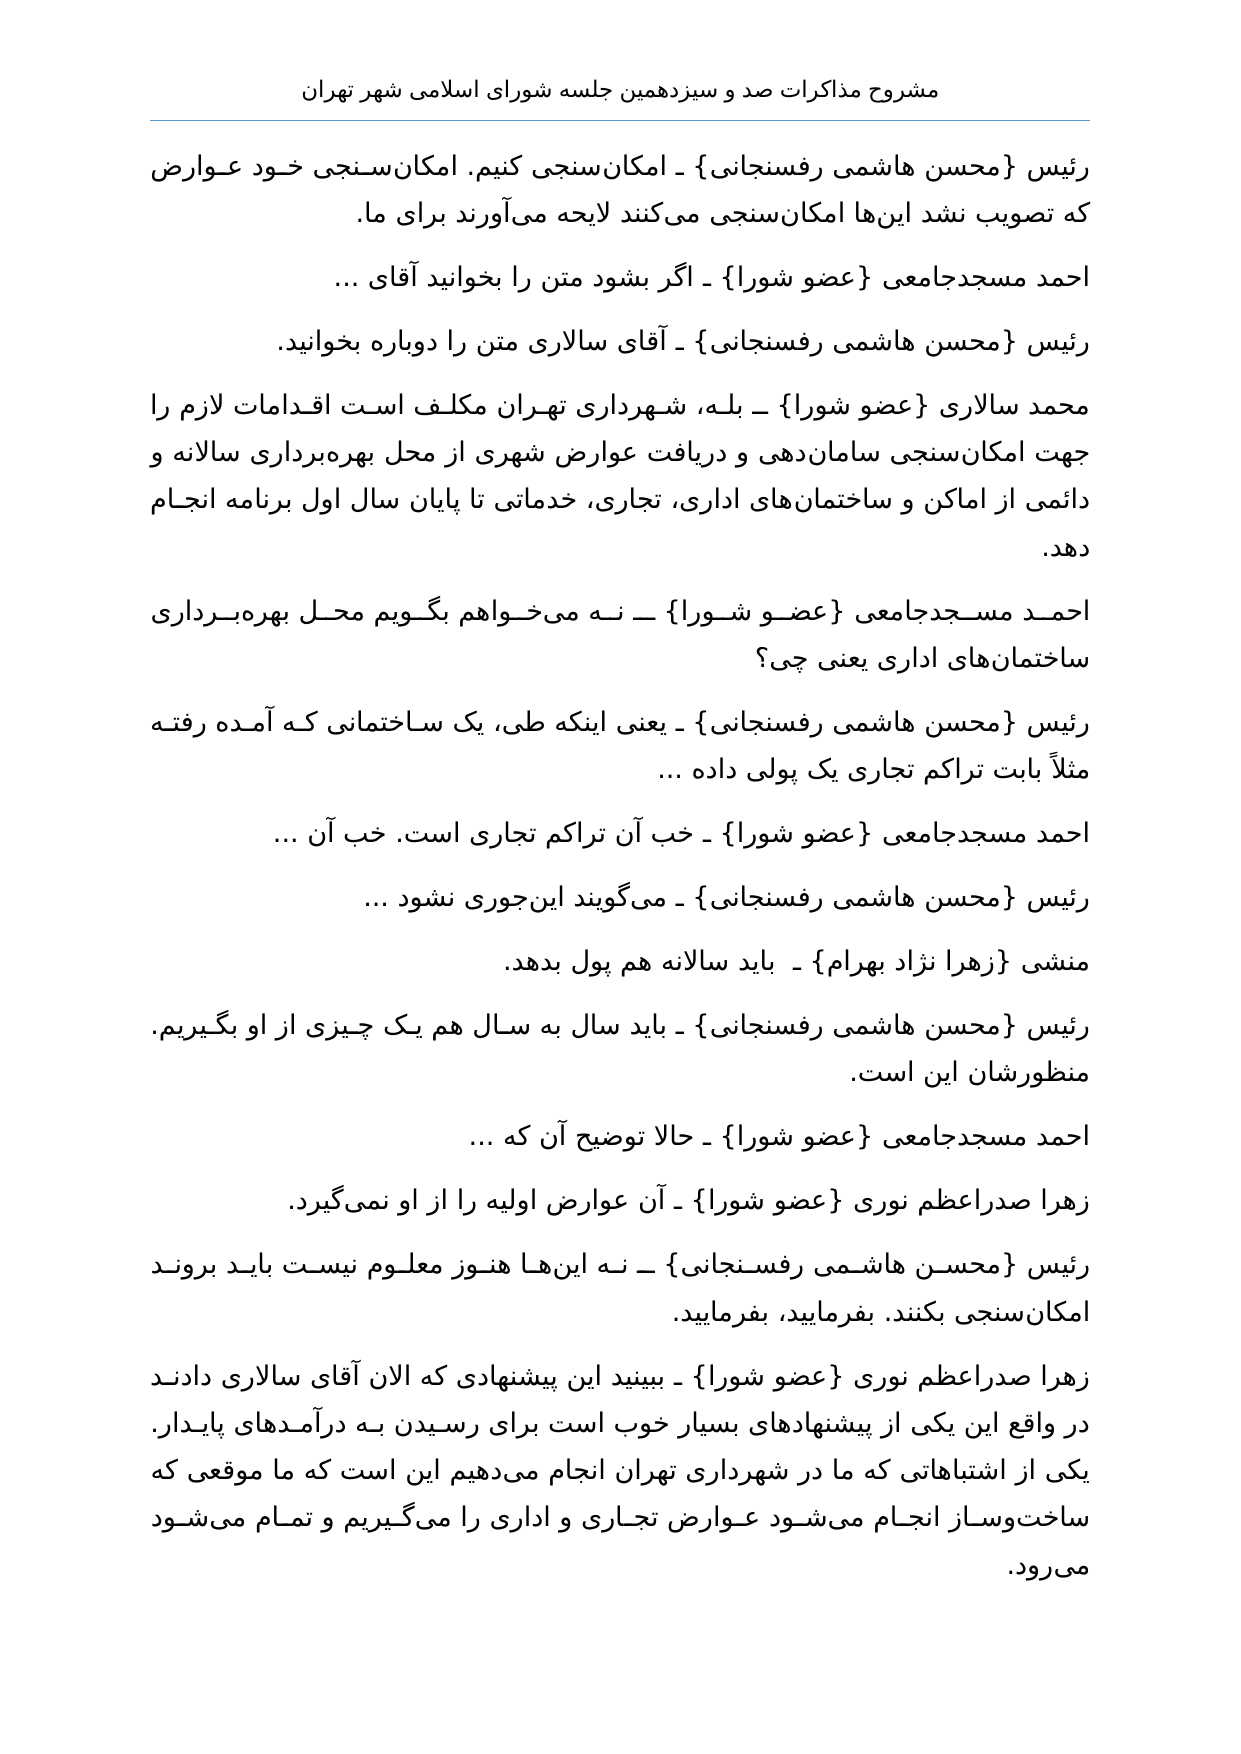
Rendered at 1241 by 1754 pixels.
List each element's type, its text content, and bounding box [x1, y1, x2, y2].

text رئیس {محسن هاشمی رفسنجانی} ـ یعنی اینکه طی، یک ساختمانی که آمده رفته مثلاً بابت تراکم تجاری یک پولی داده ... [150, 706, 1090, 785]
text رئیس {محسن هاشمی رفسنجانی} ـ باید سال به سال هم یک چیزی از او بگیریم. منظورشان این است. [150, 1009, 1090, 1088]
text رئیس {محسن هاشمی رفسنجانی} ـ آقای سالاری متن را دوباره بخوانید. [150, 325, 1090, 357]
text احمد مسجدجامعی {عضو شورا} ـ حالا توضیح‌ آن که ... [150, 1121, 1090, 1152]
text زهرا صدراعظم نوری {عضو شورا} ـ آن عوارض اولیه را از او نمی‌گیرد. [150, 1184, 1090, 1216]
text رئیس {محسن هاشمی رفسنجانی} ـ می‌گویند این‌جوری نشود ... [150, 881, 1090, 913]
text احمد مسجدجامعی {عضو شورا} ـ نه می‌خواهم بگویم محل بهره‌برداری ساختمان‌های اداری یعنی چی؟ [150, 595, 1090, 674]
text زهرا صدراعظم نوری {عضو شورا} ـ ببینید این پیشنهادی که الان آقای سالاری دادند در واقع این یکی از پیشنهادهای بسیار خوب است برای رسیدن به درآمدهای پایدار. یکی از اشتباهاتی که ما در شهرداری تهران انجام می‌دهیم این است که ما موقعی که ساخت‌وساز انجام می‌شود عوارض تجاری و اداری را می‌گیریم و تمام می‌شود می‌رود. [150, 1360, 1090, 1581]
text رئیس {محسن هاشمی رفسنجانی} ـ نه این‌ها هنوز معلوم نیست باید بروند امکان‌سنجی بکنند. بفرمایید، بفرمایید. [150, 1248, 1090, 1327]
text احمد مسجدجامعی {عضو شورا} ـ خب آن تراکم تجاری است. خب آن ... [150, 817, 1090, 849]
text احمد مسجدجامعی {عضو شورا} ـ اگر بشود متن را بخوانید آقای ... [150, 261, 1090, 293]
text محمد سالاری {عضو شورا} ـ بله، شهرداری تهران مکلف است اقدامات لازم را جهت امکان‌سنجی سامان‌دهی و دریافت عوارض شهری از محل بهره‌برداری سالانه و دائمی از اماکن و ساختمان‌های اداری، تجاری، خدماتی تا پایان سال اول برنامه انجام دهد. [150, 389, 1090, 563]
text منشی {زهرا نژاد بهرام} ـ باید سالانه هم پول بدهد. [150, 945, 1090, 977]
text رئیس {محسن هاشمی رفسنجانی} ـ امکان‌سنجی کنیم. امکان‌سنجی خود عوارض که تصویب نشد این‌ها امکان‌سنجی می‌کنند لایحه می‌آورند برای ما. [150, 150, 1090, 229]
